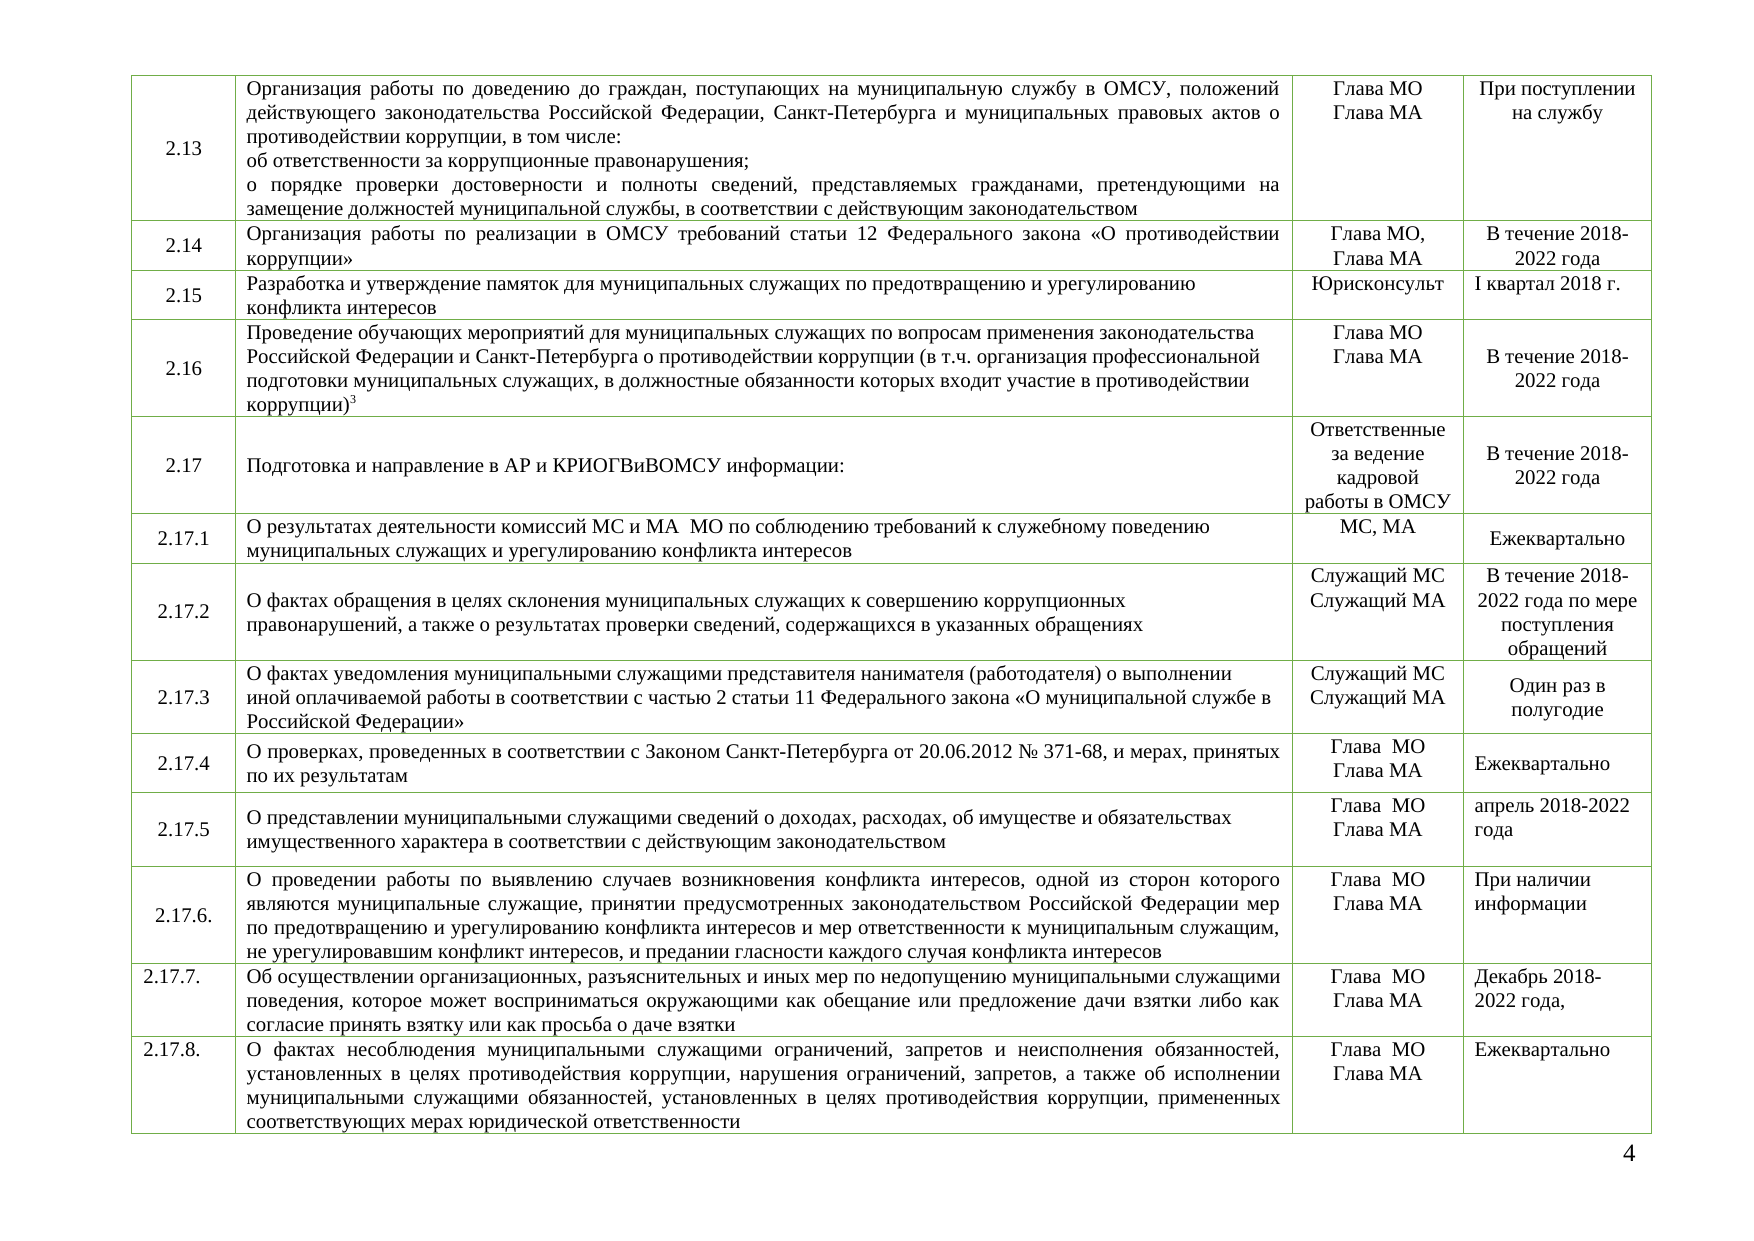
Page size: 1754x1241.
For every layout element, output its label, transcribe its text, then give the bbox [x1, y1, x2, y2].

table_cell О результатах деятельности комиссий МС и МА МО по соблюдению требований к служебному поведению муниципальных служащих и урегулированию конфликта интересов [236, 514, 1292, 562]
table_cell При поступлении на службу [1464, 76, 1651, 220]
table_cell 2.17.2 [132, 564, 235, 660]
table_cell 2.17.4 [132, 734, 235, 792]
table_cell Служащий МС Служащий МА [1293, 661, 1463, 733]
table_cell Ежеквартально [1464, 514, 1651, 562]
table_cell 2.16 [132, 320, 235, 416]
table_cell Проведение обучающих мероприятий для муниципальных служащих по вопросам применения законодательства Российской Федерации и Санкт-Петербурга о противодействии коррупции (в т.ч. организация профессиональной подготовки муниципальных служащих, в должностные обязанности которых входит участие в противодействии коррупции)3 [236, 320, 1292, 416]
table_cell 2.17.3 [132, 661, 235, 733]
table_cell апрель 2018-2022 года [1464, 793, 1651, 866]
table_cell Глава МО Глава МА [1293, 76, 1463, 220]
table_cell Ответственные за ведение кадровой работы в ОМСУ [1293, 417, 1463, 513]
table_cell Глава МО, Глава МА [1293, 221, 1463, 269]
table_cell 2.17.8. [132, 1037, 235, 1133]
table_cell Организация работы по реализации в ОМСУ требований статьи 12 Федерального закона «О противодействии коррупции» [236, 221, 1292, 269]
table_cell Подготовка и направление в АР и КРИОГВиВОМСУ информации: [236, 417, 1292, 513]
table_cell О фактах несоблюдения муниципальными служащими ограничений, запретов и неисполнения обязанностей, установленных в целях противодействия коррупции, нарушения ограничений, запретов, а также об исполнении муниципальными служащими обязанностей, установленных в целях противодействия коррупции, примененных соответствующих мерах юридической ответственности [236, 1037, 1292, 1133]
table_cell Организация работы по доведению до граждан, поступающих на муниципальную службу в ОМСУ, положений действующего законодательства Российской Федерации, Санкт-Петербурга и муниципальных правовых актов о противодействии коррупции, в том числе: об ответственности за коррупционные правонарушения; о порядке проверки достоверности и полноты сведений, представляемых гражданами, претендующими на замещение должностей муниципальной службы, в соответствии с действующим законодательством [236, 76, 1292, 220]
table_cell О представлении муниципальными служащими сведений о доходах, расходах, об имуществе и обязательствах имущественного характера в соответствии с действующим законодательством [236, 793, 1292, 866]
table_cell О проверках, проведенных в соответствии с Законом Санкт-Петербурга от 20.06.2012 № 371-68, и мерах, принятых по их результатам [236, 734, 1292, 792]
table_cell Глава МО Глава МА [1293, 793, 1463, 866]
table_cell Разработка и утверждение памяток для муниципальных служащих по предотвращению и урегулированию конфликта интересов [236, 271, 1292, 319]
table_cell Глава МО Глава МА [1293, 964, 1463, 1036]
table_cell 2.17.7. [132, 964, 235, 1036]
table_cell Глава МО Глава МА [1293, 867, 1463, 963]
table_cell 2.17.5 [132, 793, 235, 866]
table_cell В течение 2018-2022 года [1464, 320, 1651, 416]
table_cell Служащий МС Служащий МА [1293, 564, 1463, 660]
table_cell 2.14 [132, 221, 235, 269]
table_cell 2.17.6. [132, 867, 235, 963]
table_cell 2.17.1 [132, 514, 235, 562]
table_cell Глава МО Глава МА [1293, 320, 1463, 416]
table_cell Юрисконсульт [1293, 271, 1463, 319]
table_cell При наличии информации [1464, 867, 1651, 963]
table_cell Декабрь 2018-2022 года, [1464, 964, 1651, 1036]
table_cell I квартал 2018 г. [1464, 271, 1651, 319]
table_cell 2.17 [132, 417, 235, 513]
table_cell Ежеквартально [1464, 1037, 1651, 1133]
table_cell В течение 2018-2022 года [1464, 221, 1651, 269]
table_cell В течение 2018-2022 года [1464, 417, 1651, 513]
table_cell О проведении работы по выявлению случаев возникновения конфликта интересов, одной из сторон которого являются муниципальные служащие, принятии предусмотренных законодательством Российской Федерации мер по предотвращению и урегулированию конфликта интересов и мер ответственности к муниципальным служащим, не урегулировавшим конфликт интересов, и предании гласности каждого случая конфликта интересов [236, 867, 1292, 963]
table_cell Ежеквартально [1464, 734, 1651, 792]
table_cell О фактах уведомления муниципальными служащими представителя нанимателя (работодателя) о выполнении иной оплачиваемой работы в соответствии с частью 2 статьи 11 Федерального закона «О муниципальной службе в Российской Федерации» [236, 661, 1292, 733]
table_cell Глава МО Глава МА [1293, 1037, 1463, 1133]
table_cell Глава МО Глава МА [1293, 734, 1463, 792]
table_cell О фактах обращения в целях склонения муниципальных служащих к совершению коррупционных правонарушений, а также о результатах проверки сведений, содержащихся в указанных обращениях [236, 564, 1292, 660]
table_cell 2.15 [132, 271, 235, 319]
table_cell В течение 2018-2022 года по мере поступления обращений [1464, 564, 1651, 660]
table_cell МС, МА [1293, 514, 1463, 562]
table_cell Об осуществлении организационных, разъяснительных и иных мер по недопущению муниципальными служащими поведения, которое может восприниматься окружающими как обещание или предложение дачи взятки либо как согласие принять взятку или как просьба о даче взятки [236, 964, 1292, 1036]
table_cell Один раз в полугодие [1464, 661, 1651, 733]
table_cell 2.13 [132, 76, 235, 220]
